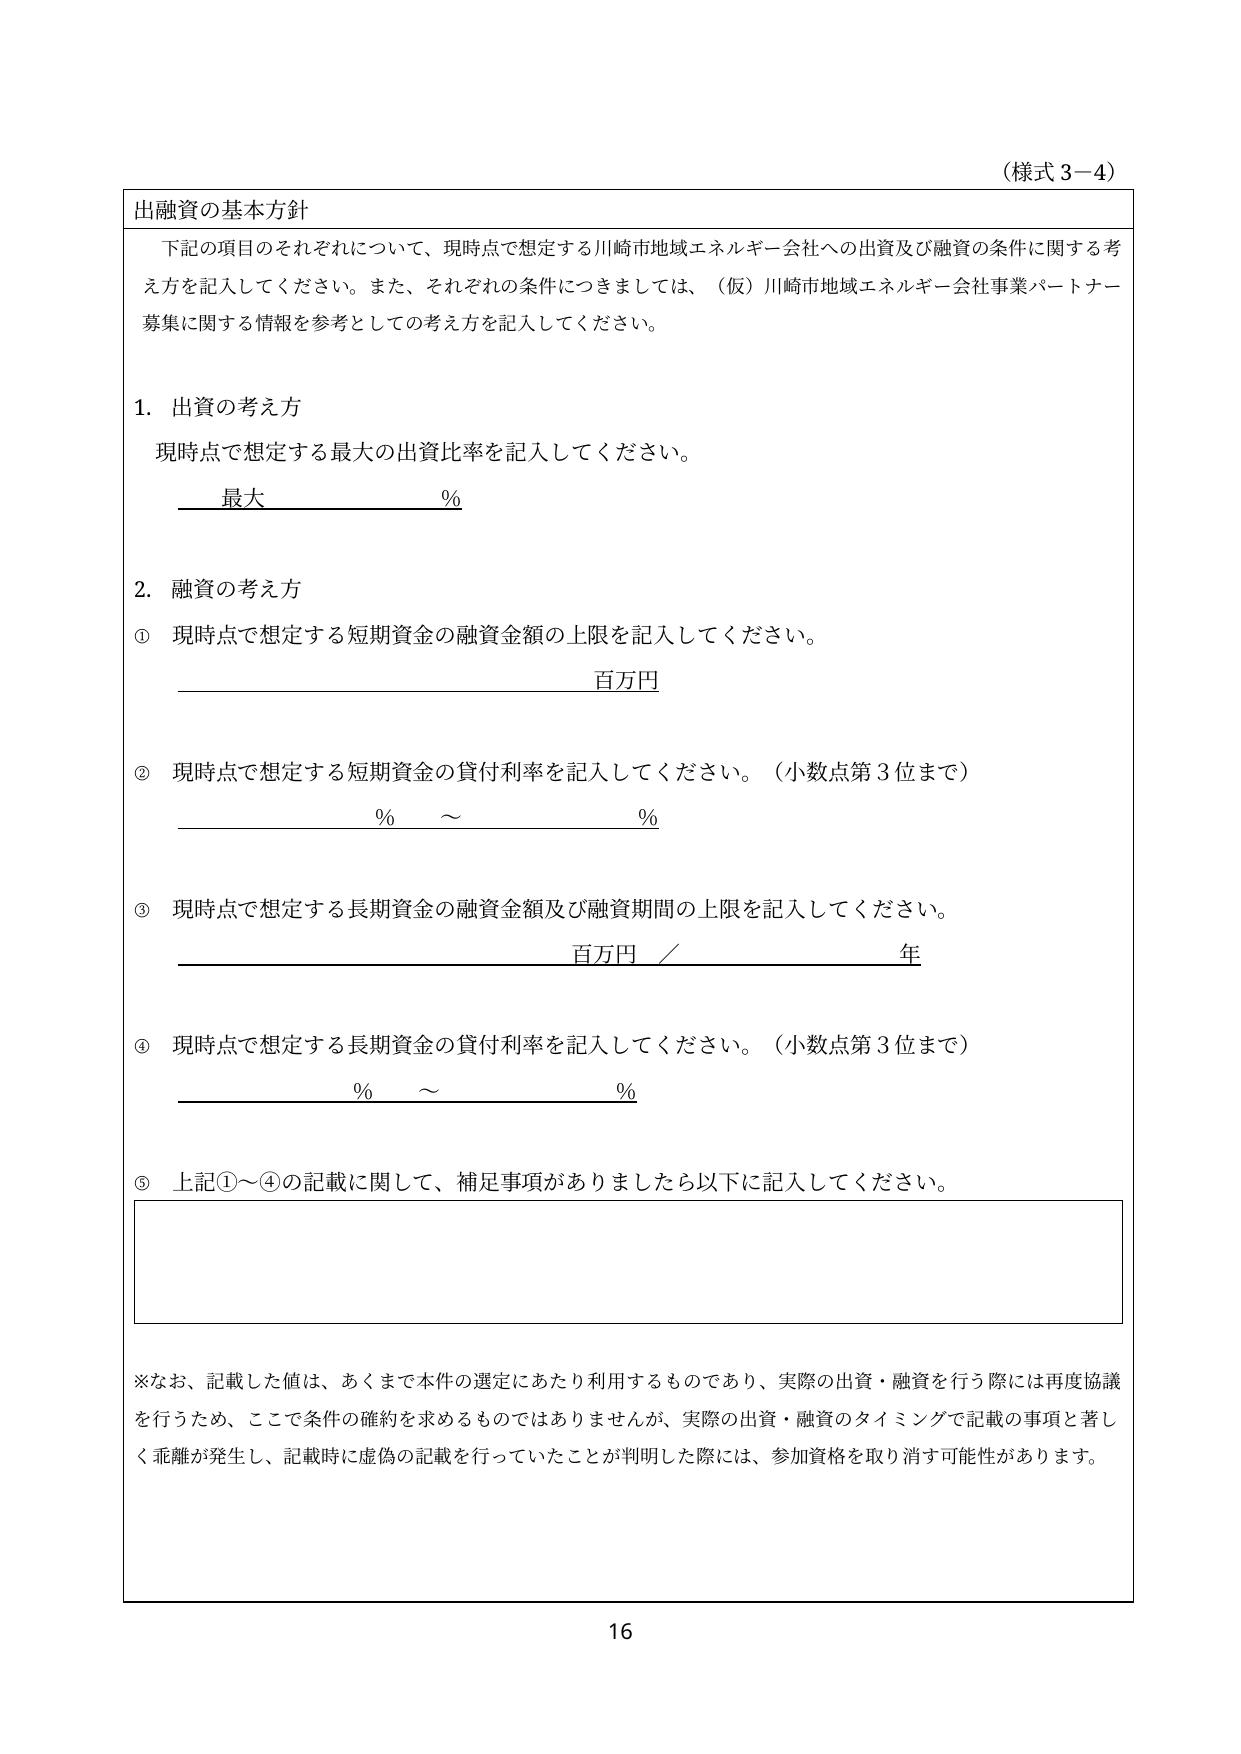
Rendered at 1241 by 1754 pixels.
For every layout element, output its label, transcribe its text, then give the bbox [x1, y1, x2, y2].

table_cell 下記の項目のそれぞれについて、現時点で想定する川崎市地域エネルギー会社への出資及び融資の条件に関する考え方を記入してください。また、それぞれの条件につきましては、（仮）川崎市地域エネルギー会社事業パートナー募集に関する情報を参考としての考え方を記入してください。 出資の考え方 現時点で想定する最大の出資比率を記入してください。 最大 ％ 融資の考え方 ① 現時点で想定する短期資金の融資金額の上限を記入してください。 百万円 ② 現時点で想定する短期資金の貸付利率を記入してください。（小数点第３位まで） ％ ～ ％ ③ 現時点で想定する長期資金の融資金額及び融資期間の上限を記入してください。 百万円 ／ 年 ④ 現時点で想定する長期資金の貸付利率を記入してください。（小数点第３位まで） ％ ～ ％ ⑤ 上記①～④の記載に関して、補足事項がありましたら以下に記入してください。 ※なお、記載した値は、あくまで本件の選定にあたり利用するものであり、実際の出資・融資を行う際には再度協議を行うため、ここで条件の確約を求めるものではありませんが、実際の出資・融資のタイミングで記載の事項と著しく乖離が発生し、記載時に虚偽の記載を行っていたことが判明した際には、参加資格を取り消す可能性があります。 [124, 229, 1133, 1601]
text （様式3－4） [112, 152, 1128, 189]
table_header 出融資の基本方針 [124, 190, 1133, 228]
